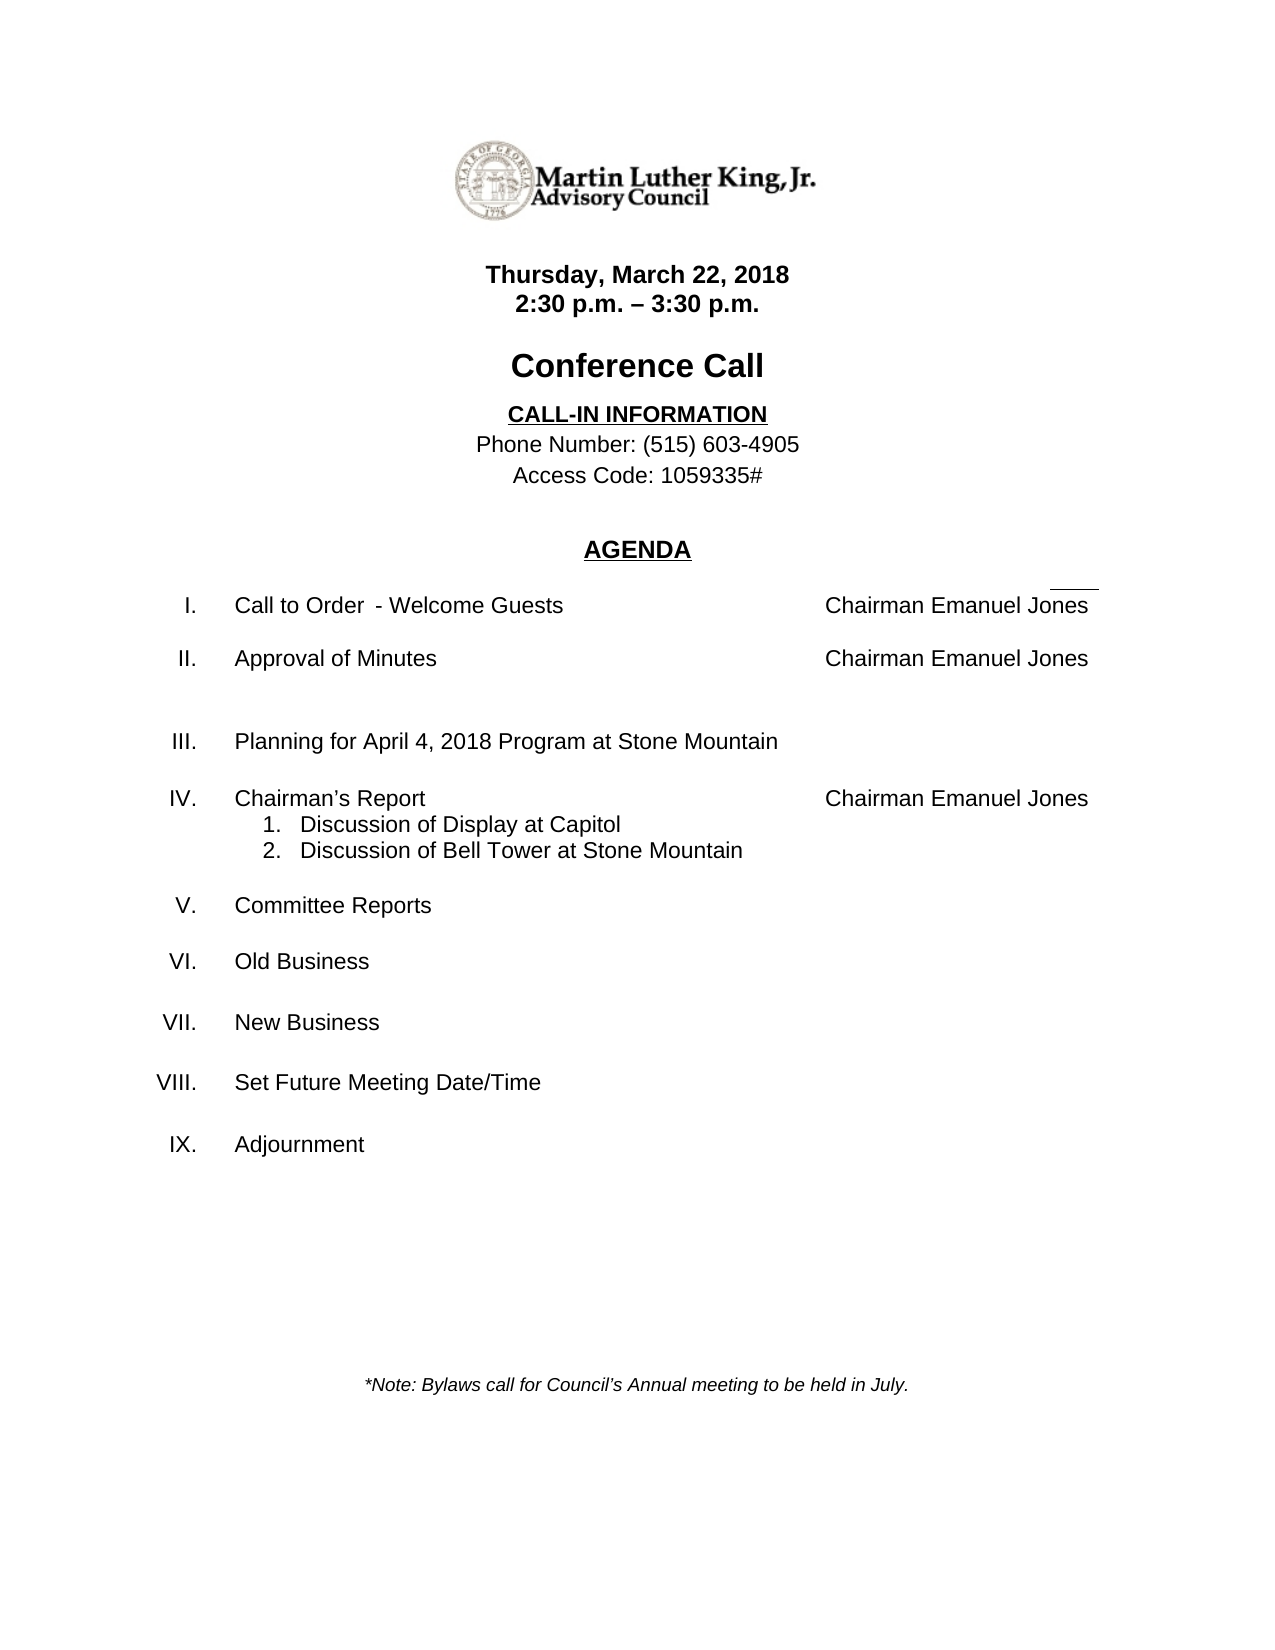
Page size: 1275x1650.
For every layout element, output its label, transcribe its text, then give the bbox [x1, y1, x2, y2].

list New Business [197, 1009, 1125, 1035]
title AGENDA [150, 535, 1125, 564]
list Committee Reports [197, 892, 1125, 918]
text CALL-IN INFORMATION [150, 401, 1125, 427]
list Old Business [197, 948, 1125, 974]
text *Note: Bylaws call for Council’s Annual meeting to be held in July. [150, 1373, 1125, 1395]
title 2:30 p.m. – 3:30 p.m. [150, 289, 1125, 317]
list Approval of Minutes Chairman Emanuel Jones [197, 645, 1125, 698]
list Chairman’s Report Chairman Emanuel Jones [197, 784, 1125, 811]
list Adjournment [197, 1131, 1125, 1157]
text Phone Number: (515) 603-4905 [150, 431, 1125, 458]
list Set Future Meeting Date/Time [197, 1069, 1125, 1095]
list Call to Order - Welcome Guests Chairman Emanuel Jones [197, 592, 1125, 645]
list Discussion of Bell Tower at Stone Mountain [262, 837, 1125, 864]
title Conference Call [150, 346, 1125, 385]
list Planning for April 4, 2018 Program at Stone Mountain [197, 728, 1125, 754]
title Thursday, March 22, 2018 [150, 260, 1125, 289]
list Discussion of Display at Capitol [262, 811, 1125, 837]
picture [400, 90, 875, 260]
text Access Code: 1059335# [150, 462, 1125, 488]
